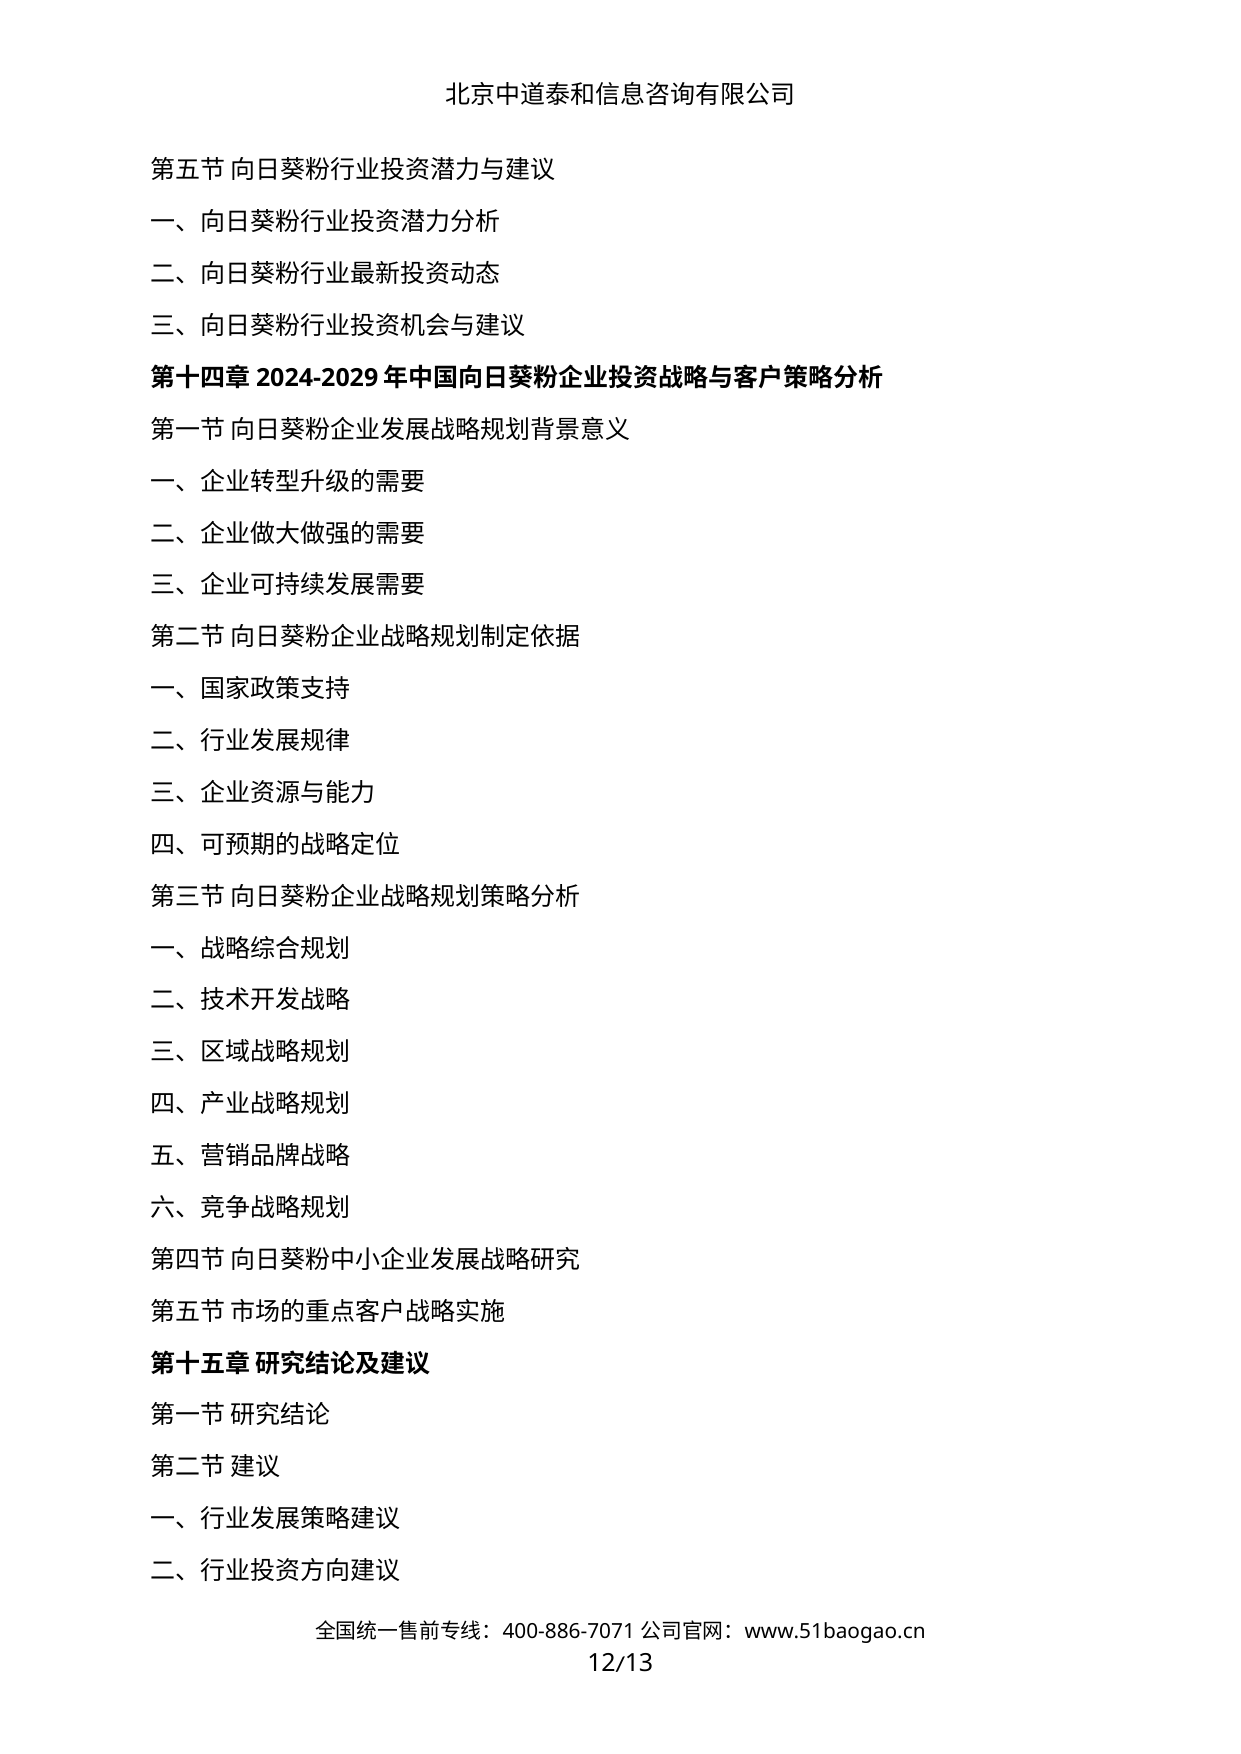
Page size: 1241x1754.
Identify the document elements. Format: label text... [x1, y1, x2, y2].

text 第五节 向日葵粉行业投资潜力与建议 [150, 150, 1090, 186]
text 一、战略综合规划 [150, 928, 1090, 964]
text 第五节 市场的重点客户战略实施 [150, 1291, 1090, 1327]
text 二、企业做大做强的需要 [150, 513, 1090, 549]
text 第十四章 2024-2029年中国向日葵粉企业投资战略与客户策略分析 [150, 357, 1090, 394]
text 第三节 向日葵粉企业战略规划策略分析 [150, 876, 1090, 912]
text 第二节 建议 [150, 1447, 1090, 1483]
text 二、行业发展规律 [150, 721, 1090, 757]
text 二、行业投资方向建议 [150, 1551, 1090, 1587]
text 三、区域战略规划 [150, 1032, 1090, 1068]
text 一、向日葵粉行业投资潜力分析 [150, 202, 1090, 238]
text 五、营销品牌战略 [150, 1136, 1090, 1172]
text 一、企业转型升级的需要 [150, 461, 1090, 497]
text 二、技术开发战略 [150, 980, 1090, 1016]
text 三、企业资源与能力 [150, 772, 1090, 809]
text 二、向日葵粉行业最新投资动态 [150, 254, 1090, 290]
text 第四节 向日葵粉中小企业发展战略研究 [150, 1239, 1090, 1276]
text 第十五章 研究结论及建议 [150, 1343, 1090, 1379]
text 四、可预期的战略定位 [150, 824, 1090, 861]
text 六、竞争战略规划 [150, 1187, 1090, 1224]
text 三、企业可持续发展需要 [150, 565, 1090, 601]
text 四、产业战略规划 [150, 1084, 1090, 1120]
text 第一节 向日葵粉企业发展战略规划背景意义 [150, 409, 1090, 446]
text 一、国家政策支持 [150, 669, 1090, 705]
text 第一节 研究结论 [150, 1395, 1090, 1431]
text 第二节 向日葵粉企业战略规划制定依据 [150, 617, 1090, 653]
text 三、向日葵粉行业投资机会与建议 [150, 306, 1090, 342]
text 一、行业发展策略建议 [150, 1499, 1090, 1535]
